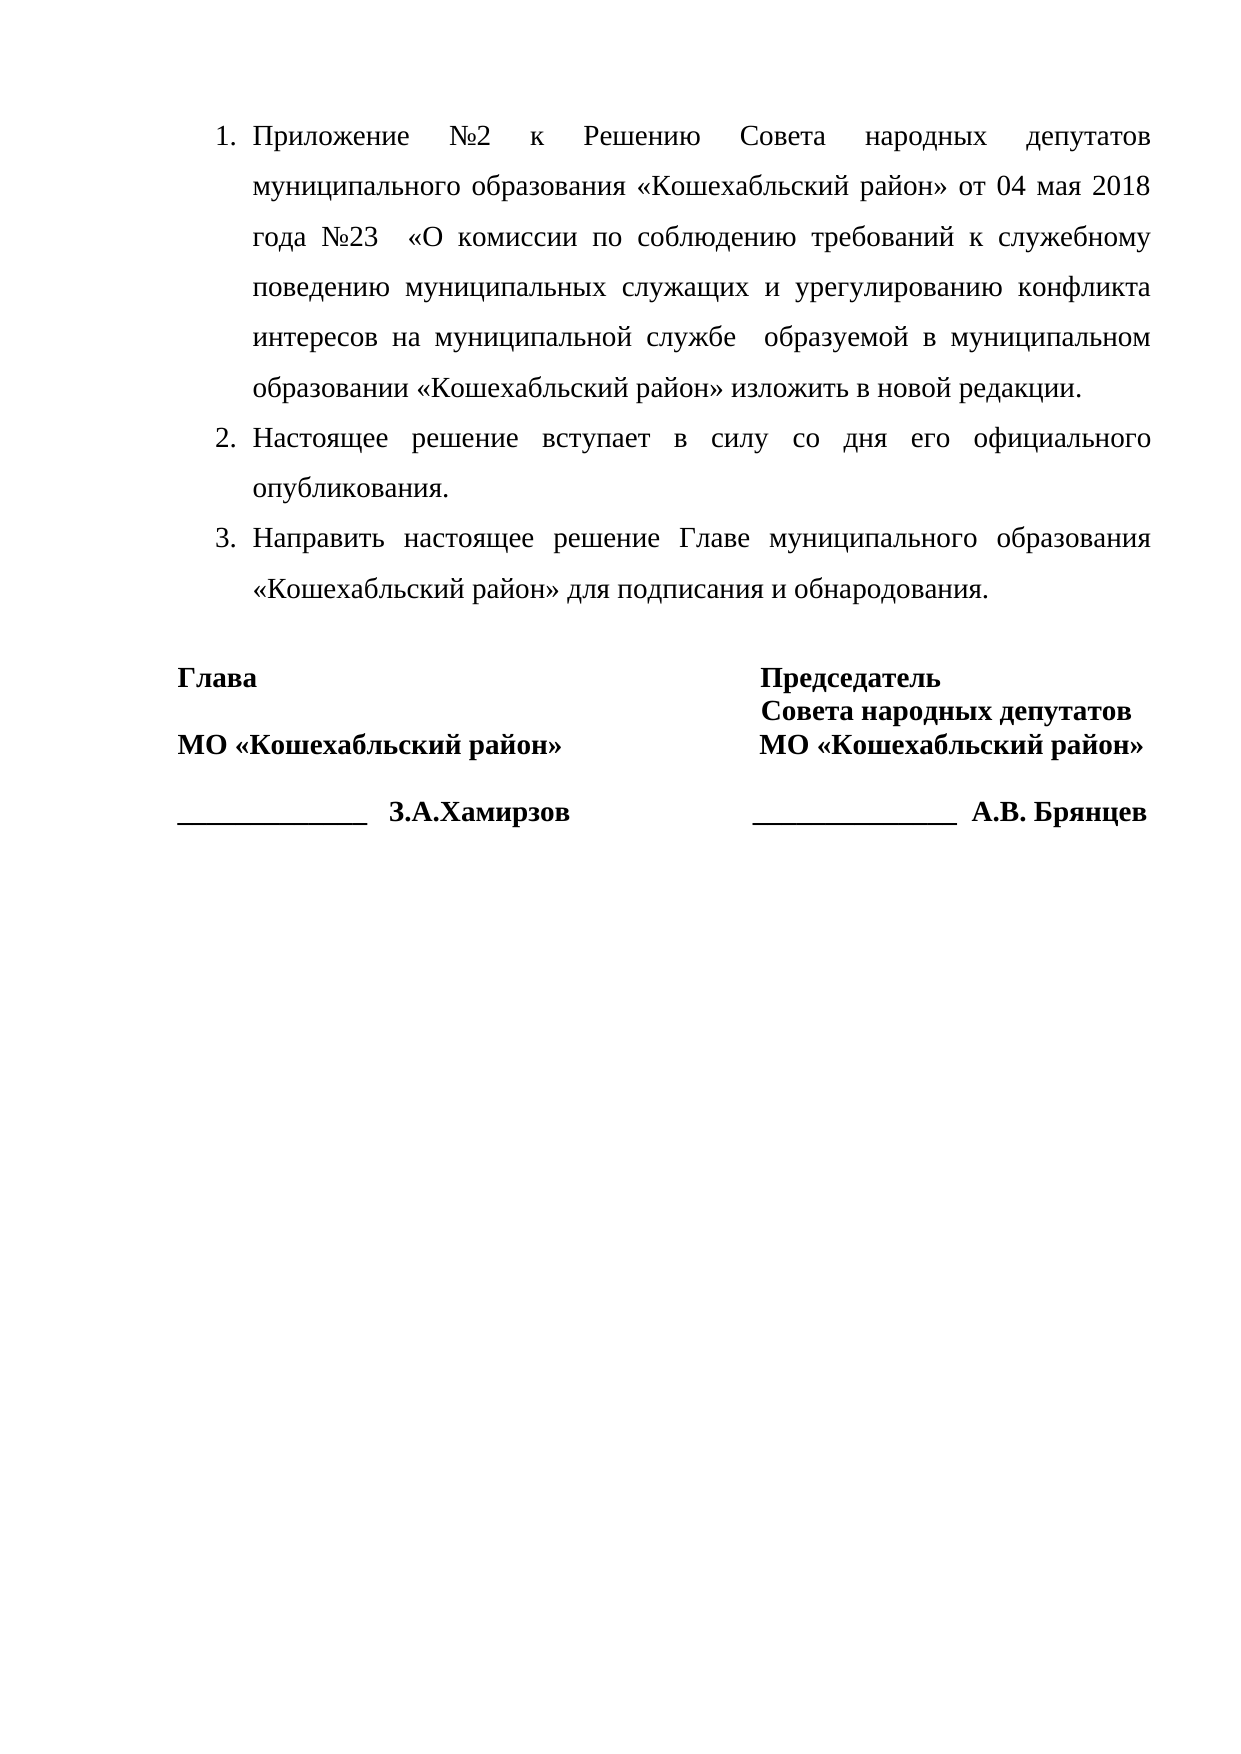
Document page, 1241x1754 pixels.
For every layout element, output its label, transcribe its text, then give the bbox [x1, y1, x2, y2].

text Совета народных депутатов [177, 693, 1152, 727]
text Глава Председатель [177, 660, 1152, 693]
list Направить настоящее решение Главе муниципального образования «Кошехабльский район» для подписания и обнародования. [215, 521, 1152, 604]
text МО «Кошехабльский район» МО «Кошехабльский район» [177, 727, 1152, 760]
list Приложение №2 к Решению Совета народных депутатов муниципального образования «Кошехабльский район» от 04 мая 2018 года №23 «О комиссии по соблюдению требований к служебному поведению муниципальных служащих и урегулированию конфликта интересов на муниципальной службе образуемой в муниципальном образовании «Кошехабльский район» изложить в новой редакции. [215, 118, 1152, 403]
list Настоящее решение вступает в силу со дня его официального опубликования. [215, 420, 1152, 504]
text _____________ З.А.Хамирзов ______________ А.В. Брянцев [177, 794, 1152, 827]
